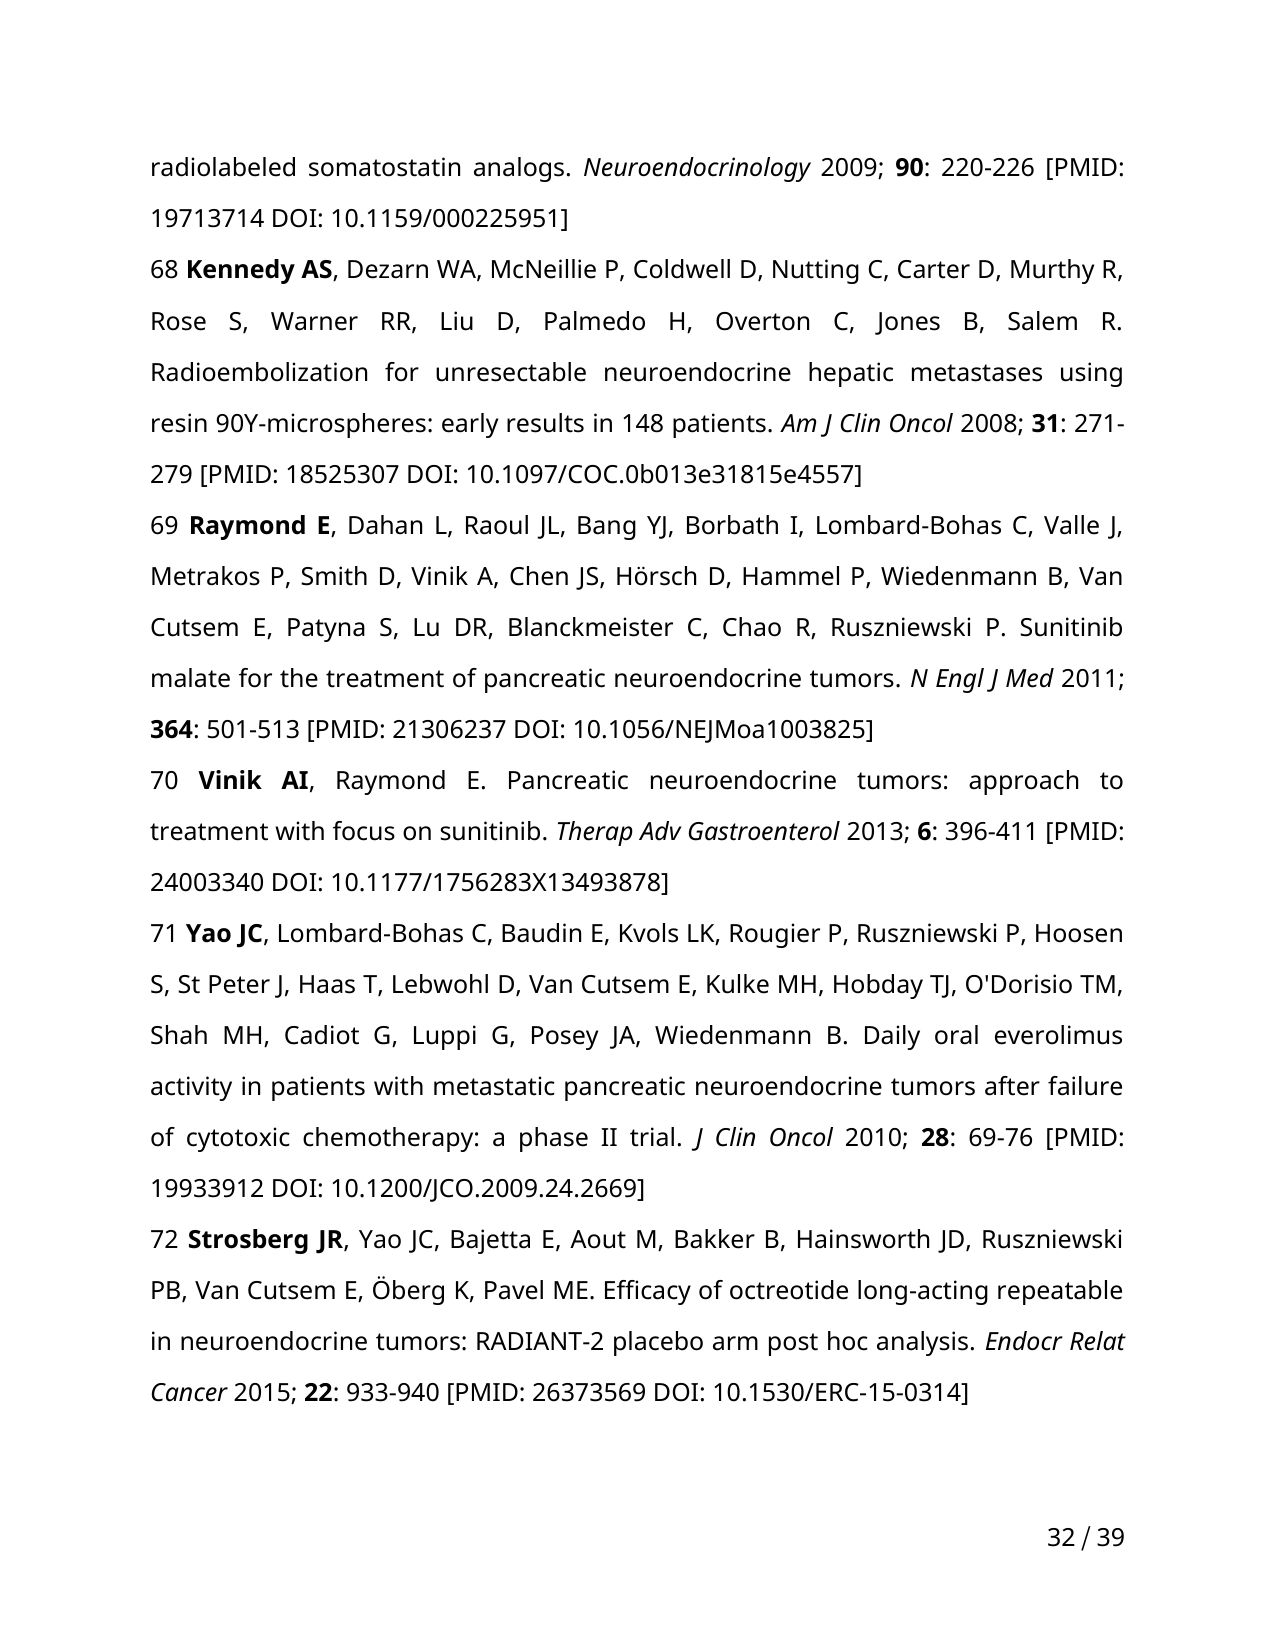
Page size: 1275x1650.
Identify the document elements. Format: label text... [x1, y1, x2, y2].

text 70 Vinik AI, Raymond E. Pancreatic neuroendocrine tumors: approach to treatment with focus on sunitinib. Therap Adv Gastroenterol 2013; 6: 396-411 [PMID: 24003340 DOI: 10.1177/1756283X13493878] [150, 762, 1125, 899]
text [150, 150, 1125, 235]
text 71 Yao JC, Lombard-Bohas C, Baudin E, Kvols LK, Rougier P, Ruszniewski P, Hoosen S, St Peter J, Haas T, Lebwohl D, Van Cutsem E, Kulke MH, Hobday TJ, O'Dorisio TM, Shah MH, Cadiot G, Luppi G, Posey JA, Wiedenmann B. Daily oral everolimus activity in patients with metastatic pancreatic neuroendocrine tumors after failure of cytotoxic chemotherapy: a phase II trial. J Clin Oncol 2010; 28: 69-76 [PMID: 19933912 DOI: 10.1200/JCO.2009.24.2669] [150, 916, 1125, 1205]
text 69 Raymond E, Dahan L, Raoul JL, Bang YJ, Borbath I, Lombard-Bohas C, Valle J, Metrakos P, Smith D, Vinik A, Chen JS, Hörsch D, Hammel P, Wiedenmann B, Van Cutsem E, Patyna S, Lu DR, Blanckmeister C, Chao R, Ruszniewski P. Sunitinib malate for the treatment of pancreatic neuroendocrine tumors. N Engl J Med 2011; 364: 501-513 [PMID: 21306237 DOI: 10.1056/NEJMoa1003825] [150, 507, 1125, 746]
text 68 Kennedy AS, Dezarn WA, McNeillie P, Coldwell D, Nutting C, Carter D, Murthy R, Rose S, Warner RR, Liu D, Palmedo H, Overton C, Jones B, Salem R. Radioembolization for unresectable neuroendocrine hepatic metastases using resin 90Y-microspheres: early results in 148 patients. Am J Clin Oncol 2008; 31: 271-279 [PMID: 18525307 DOI: 10.1097/COC.0b013e31815e4557] [150, 252, 1125, 490]
text 72 Strosberg JR, Yao JC, Bajetta E, Aout M, Bakker B, Hainsworth JD, Ruszniewski PB, Van Cutsem E, Öberg K, Pavel ME. Efficacy of octreotide long-acting repeatable in neuroendocrine tumors: RADIANT-2 placebo arm post hoc analysis. Endocr Relat Cancer 2015; 22: 933-940 [PMID: 26373569 DOI: 10.1530/ERC-15-0314] [150, 1222, 1125, 1409]
